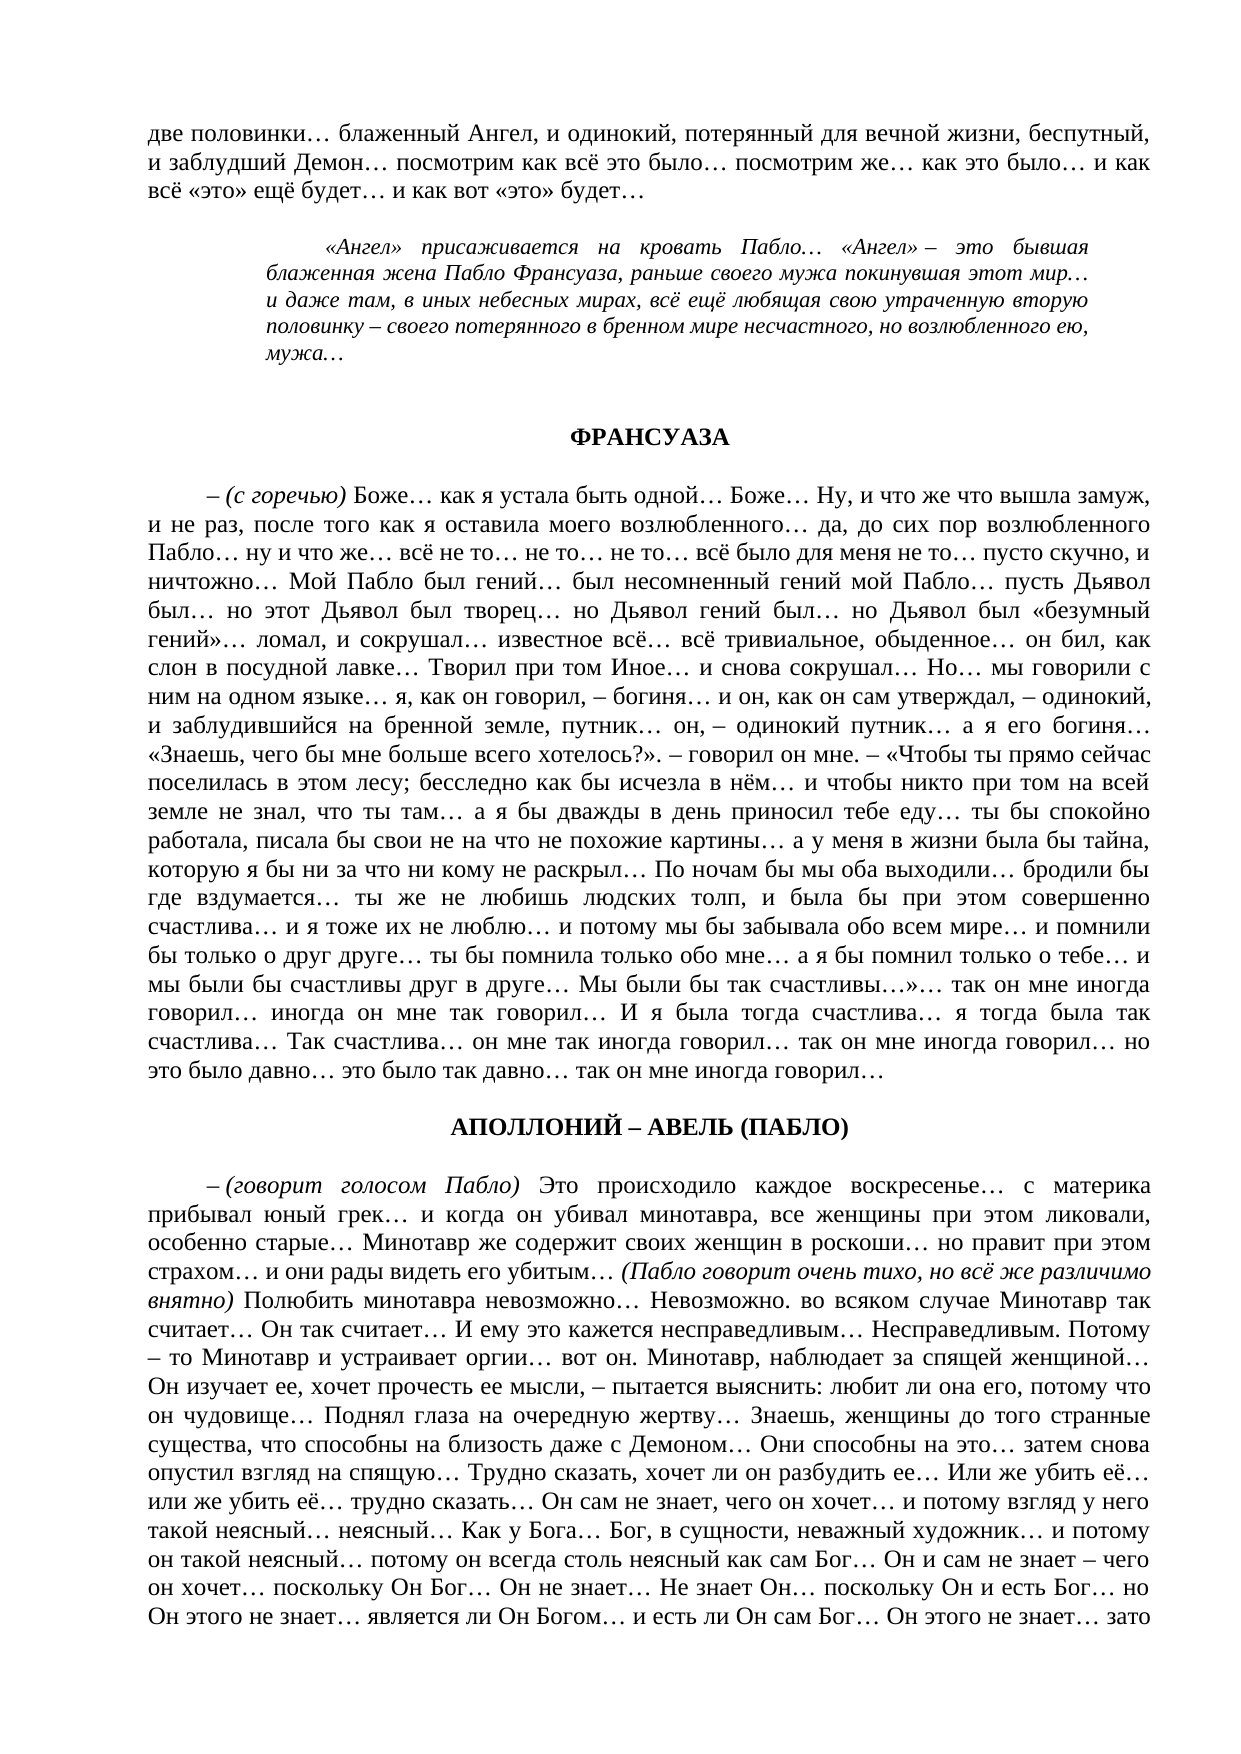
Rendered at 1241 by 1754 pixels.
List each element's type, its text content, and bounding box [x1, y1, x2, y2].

text – (с горечью) Боже… как я устала быть одной… Боже… Ну, и что же что вышла замуж, и не раз, после того как я оставила моего возлюбленного… да, до сих пор возлюбленного Пабло… ну и что же… всё не то… не то… не то… всё было для меня не то… пусто скучно, и ничтожно… Мой Пабло был гений… был несомненный гений мой Пабло… пусть Дьявол был… но этот Дьявол был творец… но Дьявол гений был… но Дьявол был «безумный гений»… ломал, и сокрушал… известное всё… всё тривиальное, обыденное… он бил, как слон в посудной лавке… Творил при том Иное… и снова сокрушал… Но… мы говорили с ним на одном языке… я, как он говорил, – богиня… и он, как он сам утверждал, – одинокий, и заблудившийся на бренной земле, путник… он, – одинокий путник… а я его богиня… «Знаешь, чего бы мне больше всего хотелось?». – говорил он мне. – «Чтобы ты прямо сейчас поселилась в этом лесу; бесследно как бы исчезла в нём… и чтобы никто при том на всей земле не знал, что ты там… а я бы дважды в день приносил тебе еду… ты бы спокойно работала, писала бы свои не на что не похожие картины… а у меня в жизни была бы тайна, которую я бы ни за что ни кому не раскрыл… По ночам бы мы оба выходили… бродили бы где вздумается… ты же не любишь людских толп, и была бы при этом совершенно счастлива… и я тоже их не люблю… и потому мы бы забывала обо всем мире… и помнили бы только о друг друге… ты бы помнила только обо мне… а я бы помнил только о тебе… и мы были бы счастливы друг в друге… Мы были бы так счастливы…»… так он мне иногда говорил… иногда он мне так говорил… И я была тогда счастлива… я тогда была так счастлива… Так счастлива… он мне так иногда говорил… так он мне иногда говорил… но это было давно… это было так давно… так он мне иногда говорил… [148, 480, 1152, 1084]
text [148, 1170, 1152, 1630]
subtitle ФРАНСУАЗА [148, 422, 1152, 451]
subtitle АПОЛЛОНИЙ – АВЕЛЬ (ПАБЛО) [148, 1112, 1152, 1141]
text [148, 118, 1152, 204]
text «Ангел» присаживается на кровать Пабло… «Ангел» – это бывшая блаженная жена Пабло Франсуаза, раньше своего мужа покинувшая этот мир… и даже там, в иных небесных мирах, всё ещё любящая свою утраченную вторую половинку – своего потерянного в бренном мире несчастного, но возлюбленного ею, мужа… [266, 233, 1089, 365]
